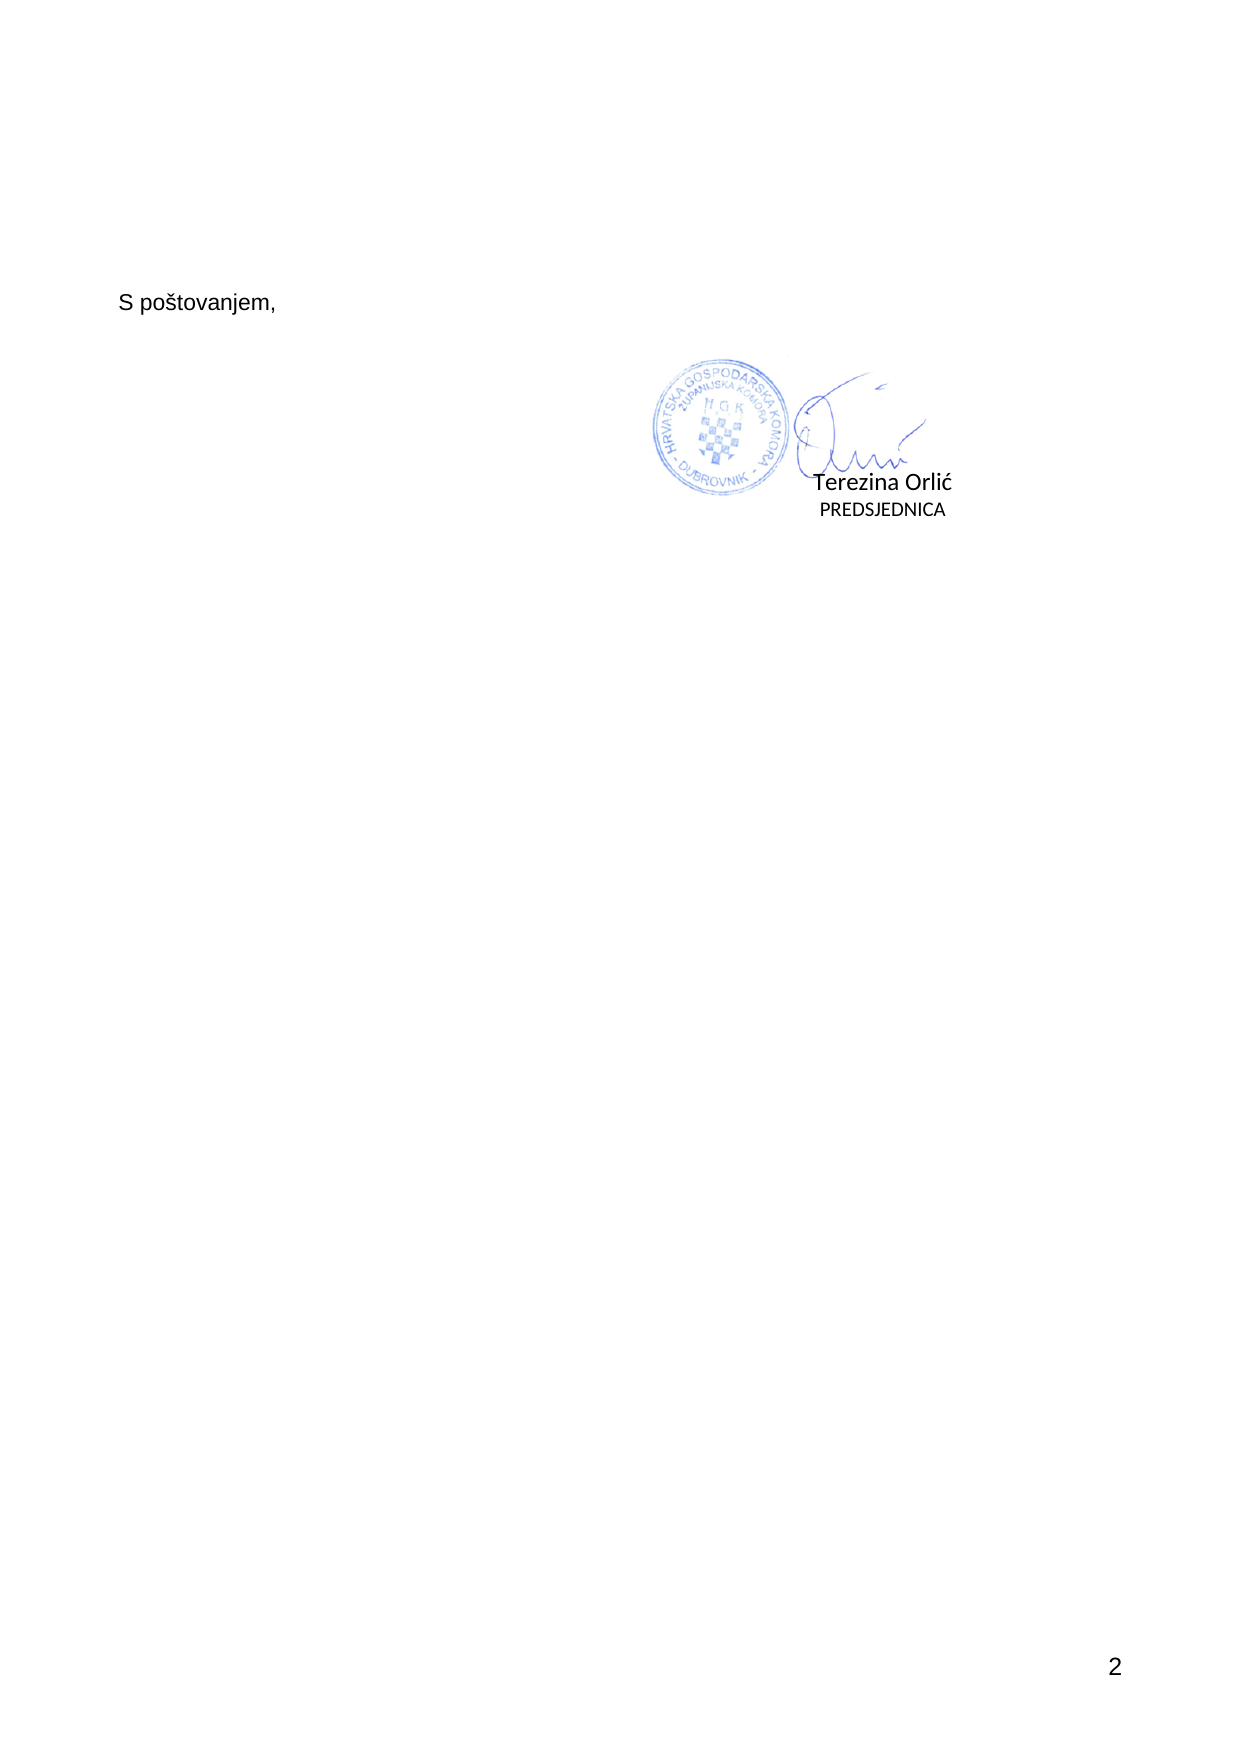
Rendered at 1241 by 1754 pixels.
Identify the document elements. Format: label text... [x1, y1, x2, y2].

text PREDSJEDNICA [643, 497, 1122, 522]
picture [645, 354, 936, 466]
text Terezina Orlić [643, 466, 1122, 497]
text S poštovanjem, [118, 289, 1122, 315]
